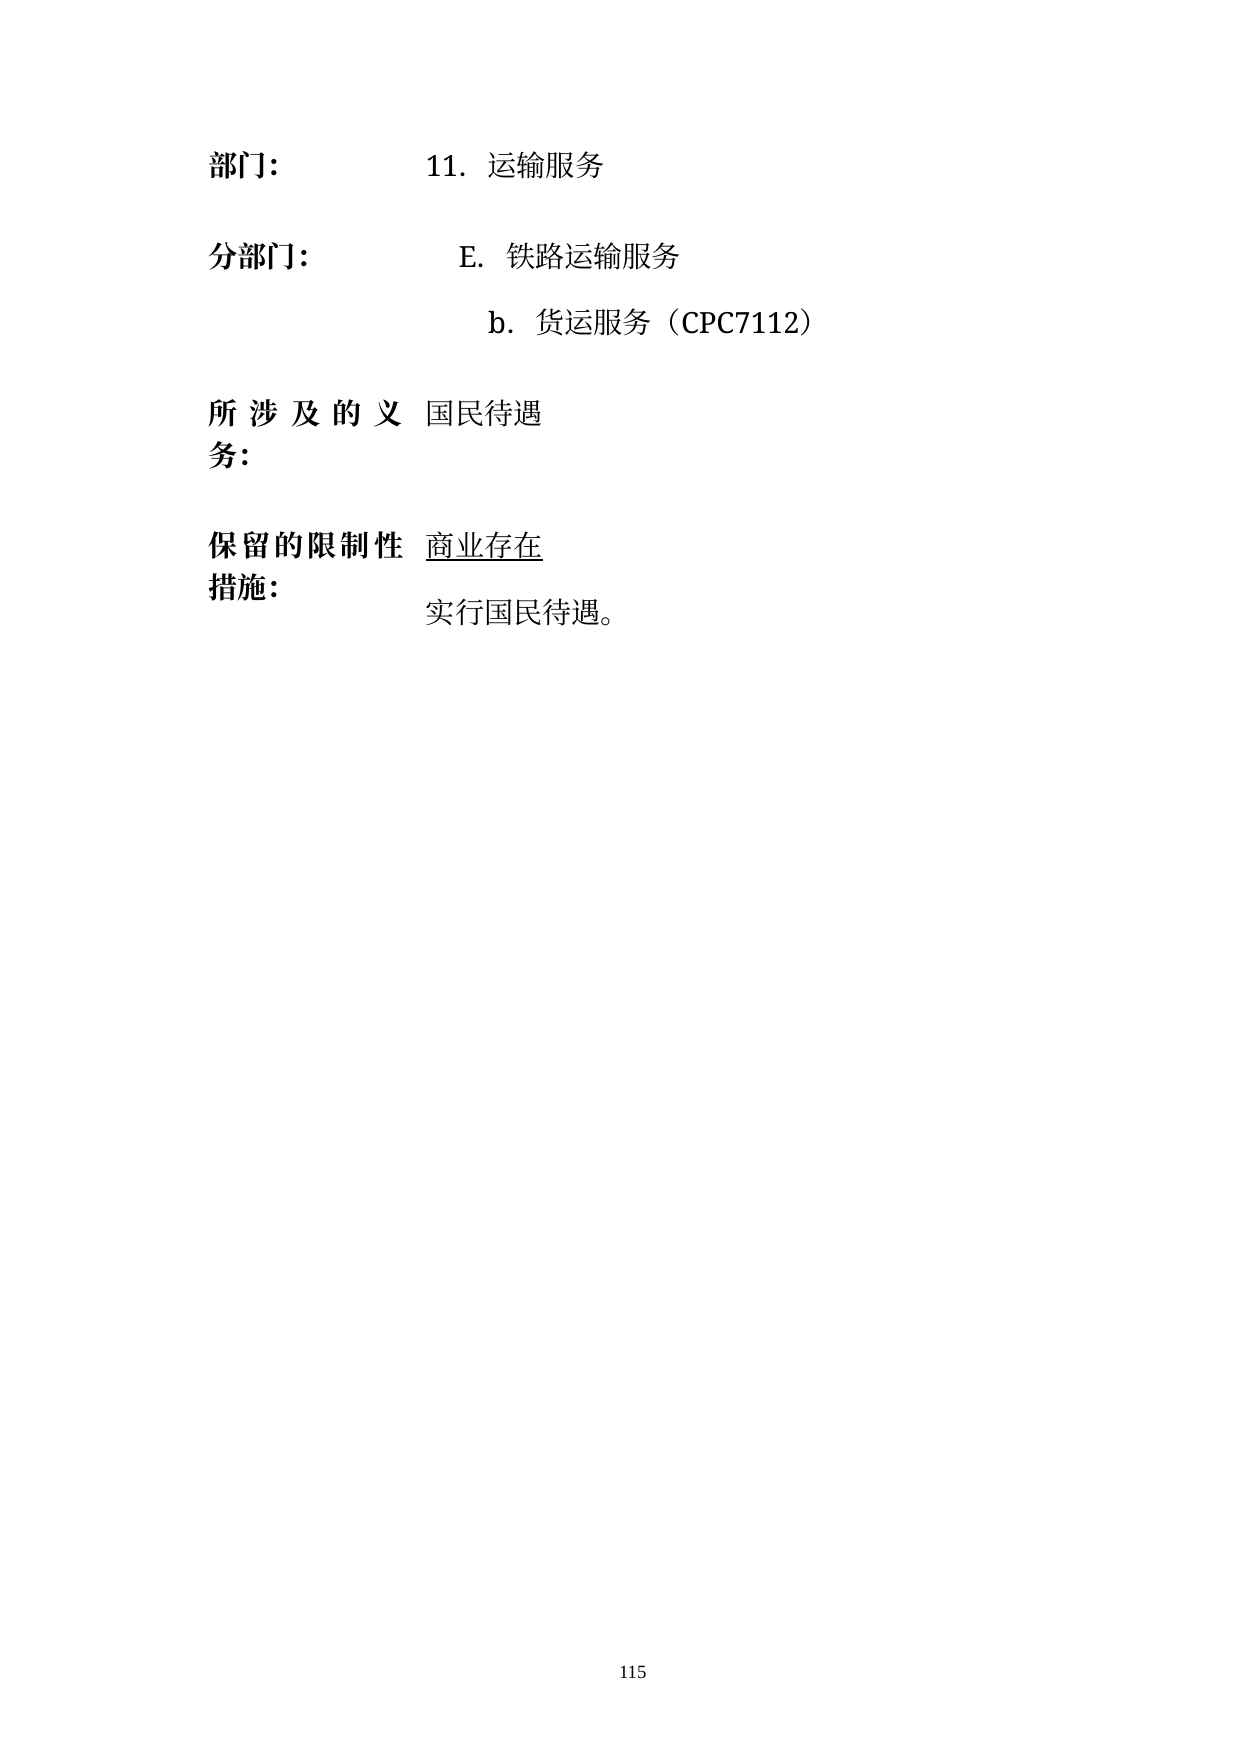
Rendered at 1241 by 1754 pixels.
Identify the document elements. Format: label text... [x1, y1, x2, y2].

table_cell 保留的限制性措施： [197, 499, 414, 656]
table_cell 国民待遇 [414, 366, 1068, 499]
table_header 11．运输服务 [414, 118, 1068, 209]
table_cell 商业存在 实行国民待遇。 [414, 499, 1068, 656]
table_header 部门： [197, 118, 414, 209]
table_cell E．铁路运输服务 b．货运服务（CPC7112） [414, 209, 1068, 366]
table_cell 所涉及的义务： [197, 366, 414, 499]
table_cell 分部门： [197, 209, 414, 366]
